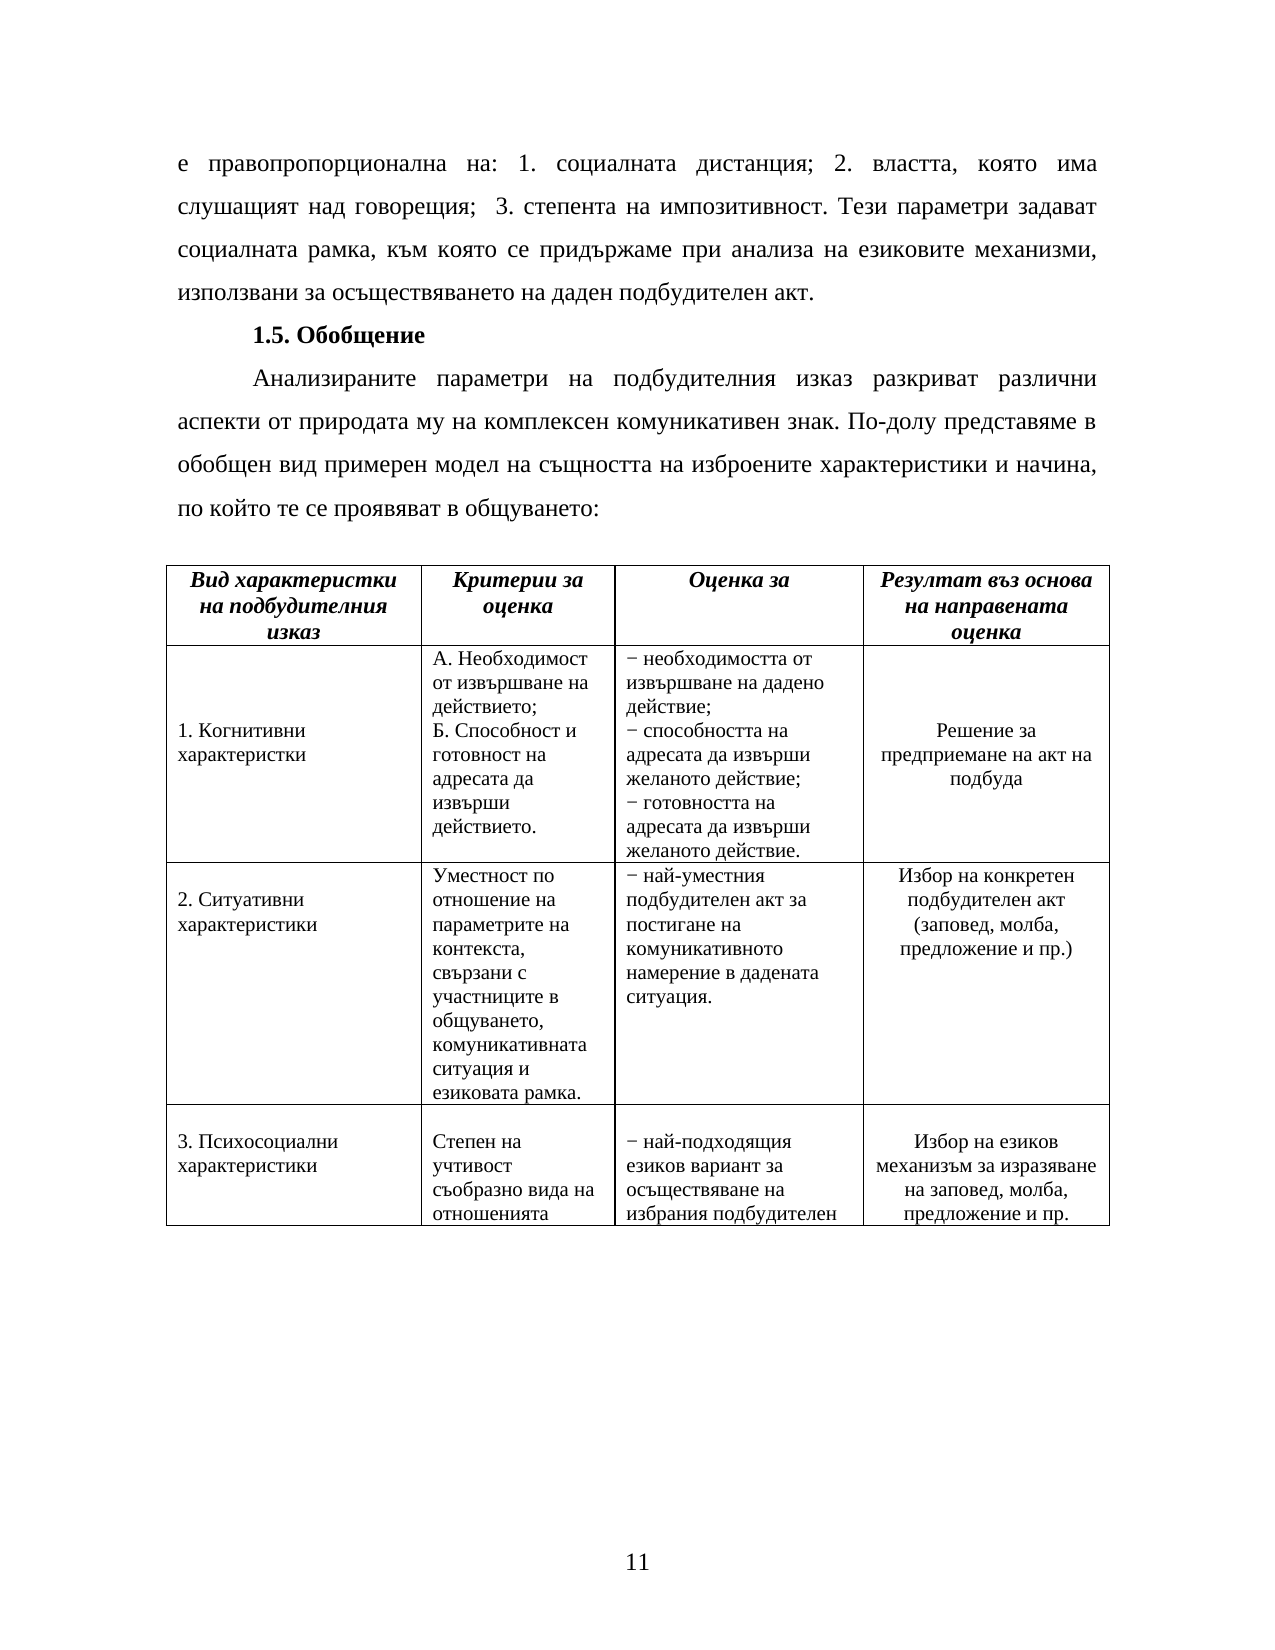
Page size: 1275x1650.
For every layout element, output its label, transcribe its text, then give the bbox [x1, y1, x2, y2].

table_cell А. Необходимост от извършване на действието; Б. Способност и готовност на адресата да извърши действието. [422, 646, 614, 862]
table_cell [167, 1105, 421, 1225]
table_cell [422, 1105, 614, 1225]
table_cell 1. Когнитивни характеристки [167, 646, 421, 862]
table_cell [616, 1105, 863, 1225]
table_cell Избор на конкретен подбудителен акт (заповед, молба, предложение и пр.) [864, 863, 1109, 1104]
table_cell − най-уместния подбудителен акт за постигане на комуникативното намерение в дадената ситуация. [616, 863, 863, 1104]
table_header Оценка за [616, 566, 863, 645]
table_cell Решение за предприемане на акт на подбуда [864, 646, 1109, 862]
text 1.5. Обобщение [177, 320, 1098, 349]
table_cell Уместност по отношение на параметрите на контекста, свързани с участниците в общуването, комуникативната ситуация и езиковата рамка. [422, 863, 614, 1104]
table_header Вид характеристки на подбудителния изказ [167, 566, 421, 645]
table_header Критерии за оценка [422, 566, 614, 645]
table_header Резултат въз основа на направената оценка [864, 566, 1109, 645]
text Анализираните параметри на подбудителния изказ разкриват различни аспекти от природата му на комплексен комуникативен знак. По-долу представяме в обобщен вид примерен модел на същността на изброените характеристики и начина, по който те се проявяват в общуването: [177, 363, 1098, 521]
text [177, 148, 1098, 306]
table_cell − необходимостта от извършване на дадено действие; − способността на адресата да извърши желаното действие; − готовността на адресата да извърши желаното действие. [616, 646, 863, 862]
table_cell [864, 1105, 1109, 1225]
table_cell 2. Ситуативни характеристики [167, 863, 421, 1104]
